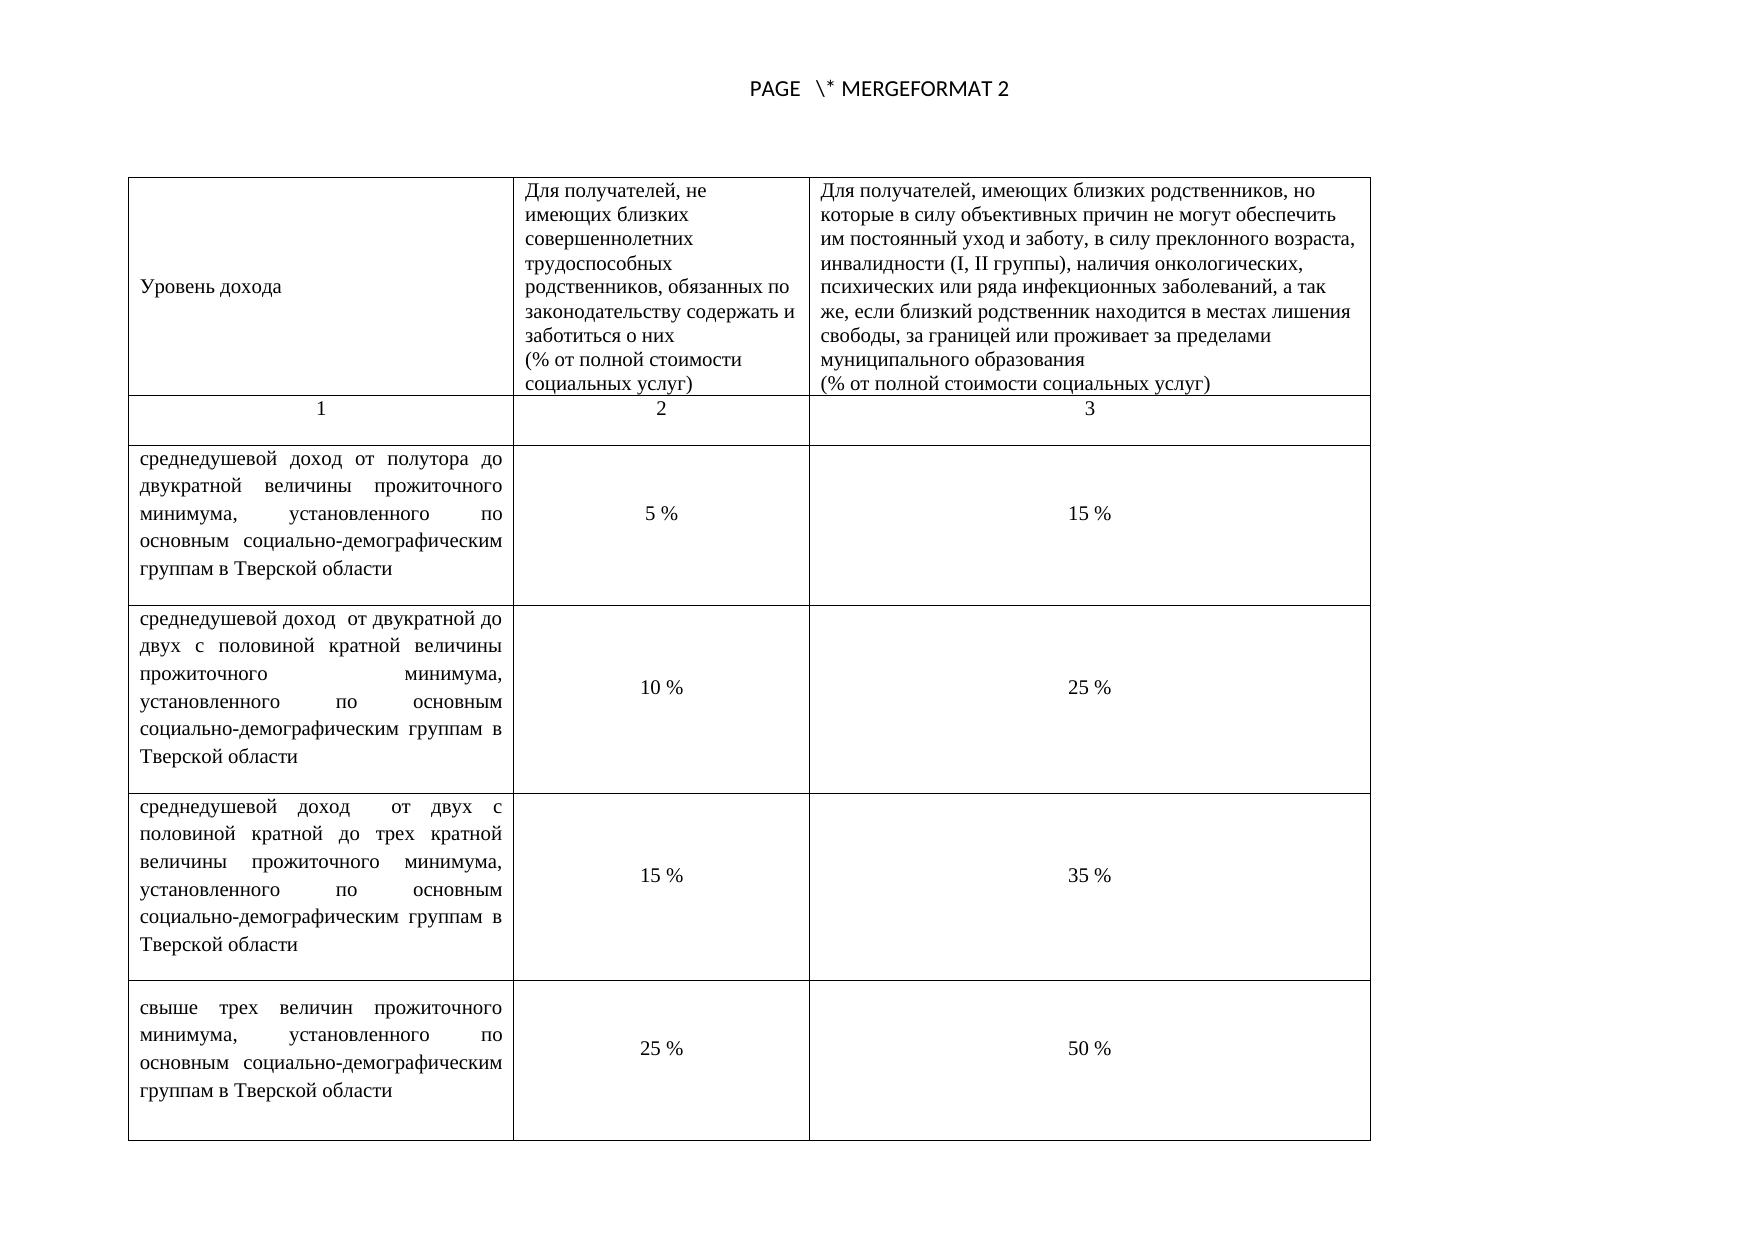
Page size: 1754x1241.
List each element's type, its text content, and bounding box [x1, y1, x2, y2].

table_cell среднедушевой доход от двух с половиной кратной до трех кратной величины прожиточного минимума, установленного по основным социально-демографическим группам в Тверской области [129, 794, 513, 980]
table_header Уровень дохода [129, 178, 513, 395]
table_cell 35 % [810, 794, 1370, 980]
table_header Для получателей, имеющих близких родственников, но которые в силу объективных причин не могут обеспечить им постоянный уход и заботу, в силу преклонного возраста, инвалидности (I, II группы), наличия онкологических, психических или ряда инфекционных заболеваний, а так же, если близкий родственник находится в местах лишения свободы, за границей или проживает за пределами муниципального образования (% от полной стоимости социальных услуг) [810, 178, 1370, 395]
table_cell 50 % [810, 981, 1370, 1140]
table_cell 25 % [810, 606, 1370, 793]
table_cell 1 [129, 396, 513, 444]
table_cell 10 % [514, 606, 809, 793]
table_cell среднедушевой доход от двукратной до двух с половиной кратной величины прожиточного минимума, установленного по основным социально-демографическим группам в Тверской области [129, 606, 513, 793]
table_cell свыше трех величин прожиточного минимума, установленного по основным социально-демографическим группам в Тверской области [129, 981, 513, 1140]
table_cell среднедушевой доход от полутора до двукратной величины прожиточного минимума, установленного по основным социально-демографическим группам в Тверской области [129, 446, 513, 605]
table_cell 15 % [514, 794, 809, 980]
table_cell 15 % [810, 446, 1370, 605]
table_cell 25 % [514, 981, 809, 1140]
table_header Для получателей, не имеющих близких совершеннолетних трудоспособных родственников, обязанных по законодательству содержать и заботиться о них (% от полной стоимости социальных услуг) [514, 178, 809, 395]
table_cell 3 [810, 396, 1370, 444]
table_cell 5 % [514, 446, 809, 605]
table_cell 2 [514, 396, 809, 444]
